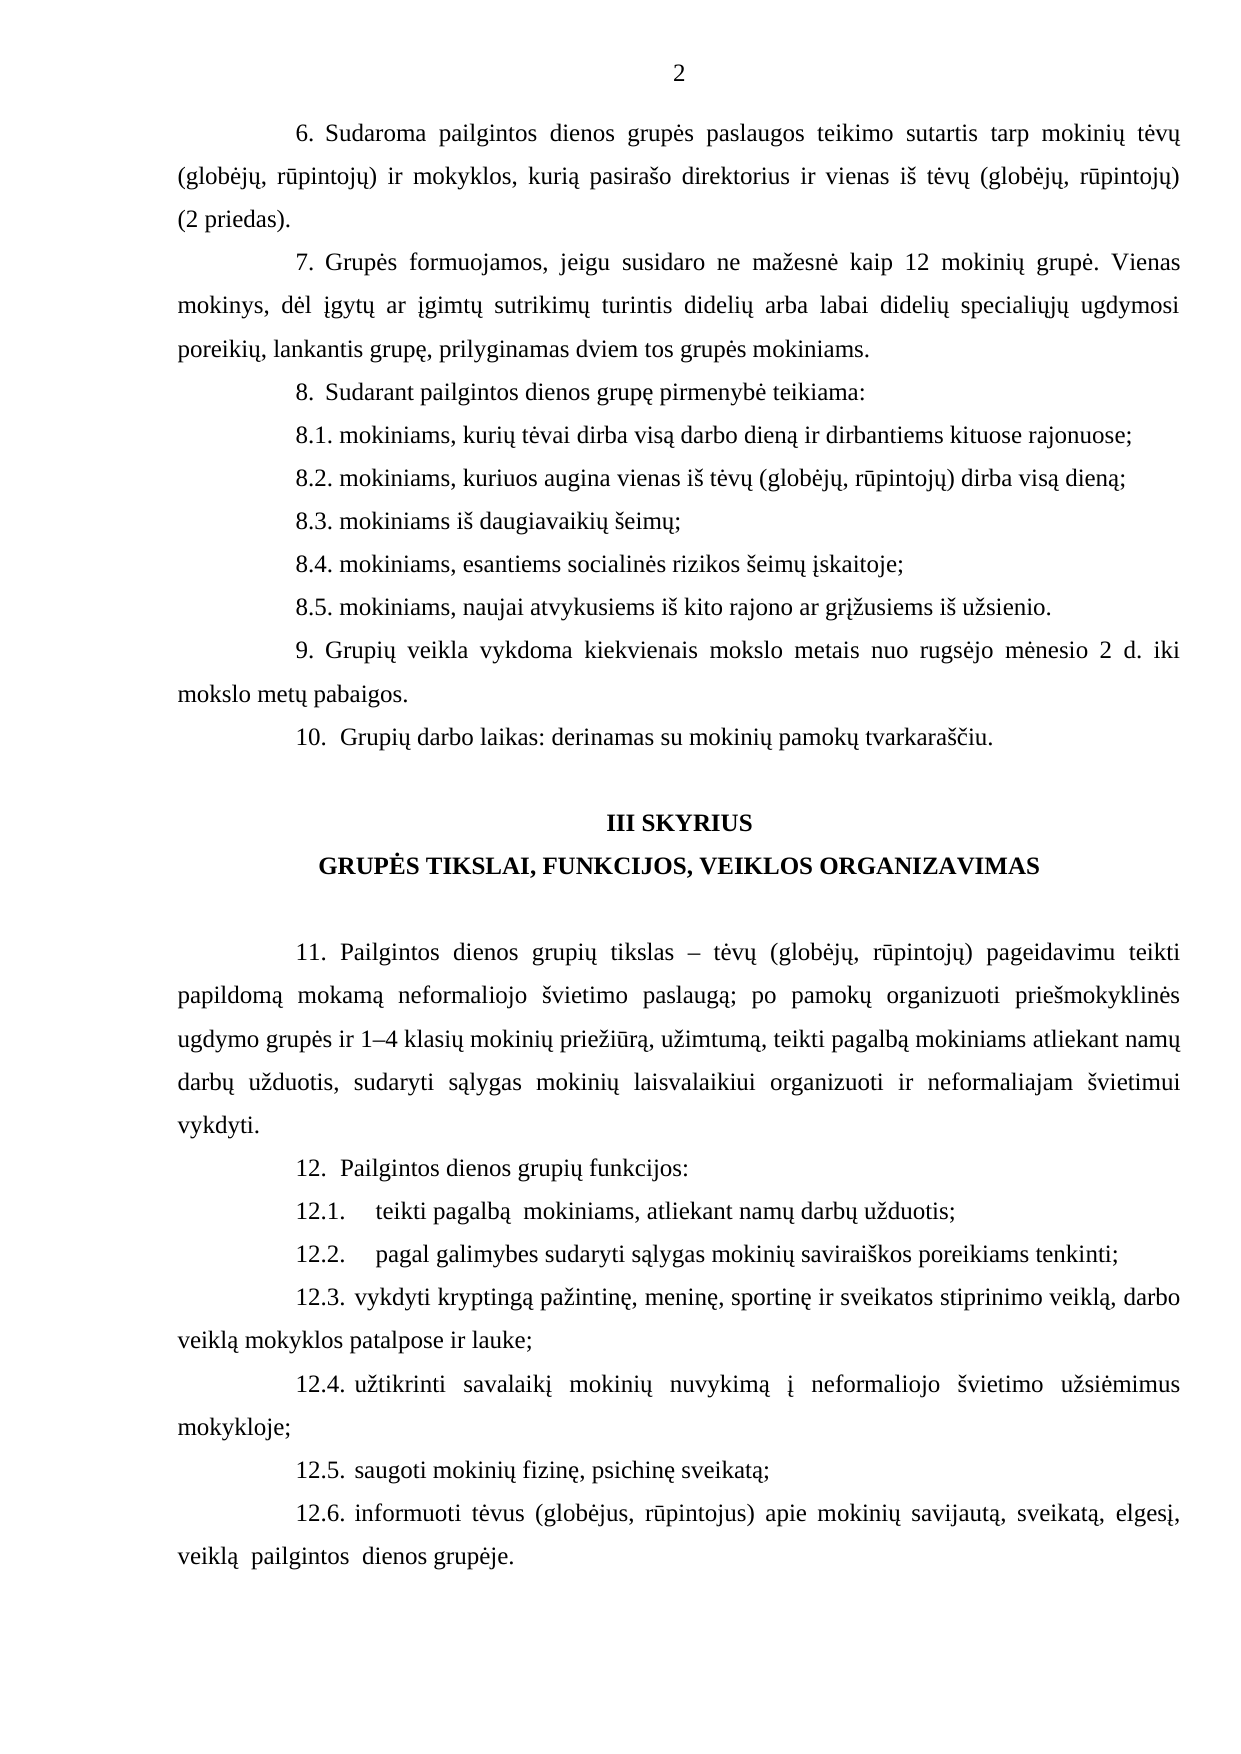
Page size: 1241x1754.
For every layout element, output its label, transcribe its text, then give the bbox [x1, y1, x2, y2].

list Grupių veikla vykdoma kiekvienais mokslo metais nuo rugsėjo mėnesio 2 d. iki mokslo metų pabaigos. [177, 636, 1181, 707]
list Pailgintos dienos grupių funkcijos: [177, 1153, 1181, 1182]
list pagal galimybes sudaryti sąlygas mokinių saviraiškos poreikiams tenkinti; [295, 1239, 1181, 1268]
text 8.3. mokiniams iš daugiavaikių šeimų; [177, 506, 1181, 535]
list vykdyti kryptingą pažintinę, meninę, sportinę ir sveikatos stiprinimo veiklą, darbo veiklą mokyklos patalpose ir lauke; [177, 1282, 1181, 1354]
text III SKYRIUS [177, 808, 1181, 837]
text GRUPĖS TIKSLAI, FUNKCIJOS, VEIKLOS ORGANIZAVIMAS [177, 851, 1181, 880]
list informuoti tėvus (globėjus, rūpintojus) apie mokinių savijautą, sveikatą, elgesį, veiklą pailgintos dienos grupėje. [177, 1498, 1181, 1570]
list užtikrinti savalaikį mokinių nuvykimą į neformaliojo švietimo užsiėmimus mokykloje; [177, 1369, 1181, 1441]
list saugoti mokinių fizinę, psichinę sveikatą; [177, 1455, 1181, 1484]
list Grupės formuojamos, jeigu susidaro ne mažesnė kaip 12 mokinių grupė. Vienas mokinys, dėl įgytų ar įgimtų sutrikimų turintis didelių arba labai didelių specialiųjų ugdymosi poreikių, lankantis grupę, prilyginamas dviem tos grupės mokiniams. [177, 247, 1181, 362]
text 8.2. mokiniams, kuriuos augina vienas iš tėvų (globėjų, rūpintojų) dirba visą dieną; [177, 463, 1181, 492]
list Sudarant pailgintos dienos grupę pirmenybė teikiama: [177, 377, 1181, 406]
list Sudaroma pailgintos dienos grupės paslaugos teikimo sutartis tarp mokinių tėvų (globėjų, rūpintojų) ir mokyklos, kurią pasirašo direktorius ir vienas iš tėvų (globėjų, rūpintojų) (2 priedas). [177, 118, 1181, 233]
text 8.4. mokiniams, esantiems socialinės rizikos šeimų įskaitoje; [295, 549, 1181, 578]
list Pailgintos dienos grupių tikslas – tėvų (globėjų, rūpintojų) pageidavimu teikti papildomą mokamą neformaliojo švietimo paslaugą; po pamokų organizuoti priešmokyklinės ugdymo grupės ir 1–4 klasių mokinių priežiūrą, užimtumą, teikti pagalbą mokiniams atliekant namų darbų užduotis, sudaryti sąlygas mokinių laisvalaikiui organizuoti ir neformaliajam švietimui vykdyti. [177, 937, 1181, 1139]
list Grupių darbo laikas: derinamas su mokinių pamokų tvarkaraščiu. [177, 722, 1181, 751]
text 8.1. mokiniams, kurių tėvai dirba visą darbo dieną ir dirbantiems kituose rajonuose; [295, 420, 1181, 449]
text 8.5. mokiniams, naujai atvykusiems iš kito rajono ar grįžusiems iš užsienio. [295, 592, 1181, 621]
list teikti pagalbą mokiniams, atliekant namų darbų užduotis; [295, 1196, 1181, 1225]
